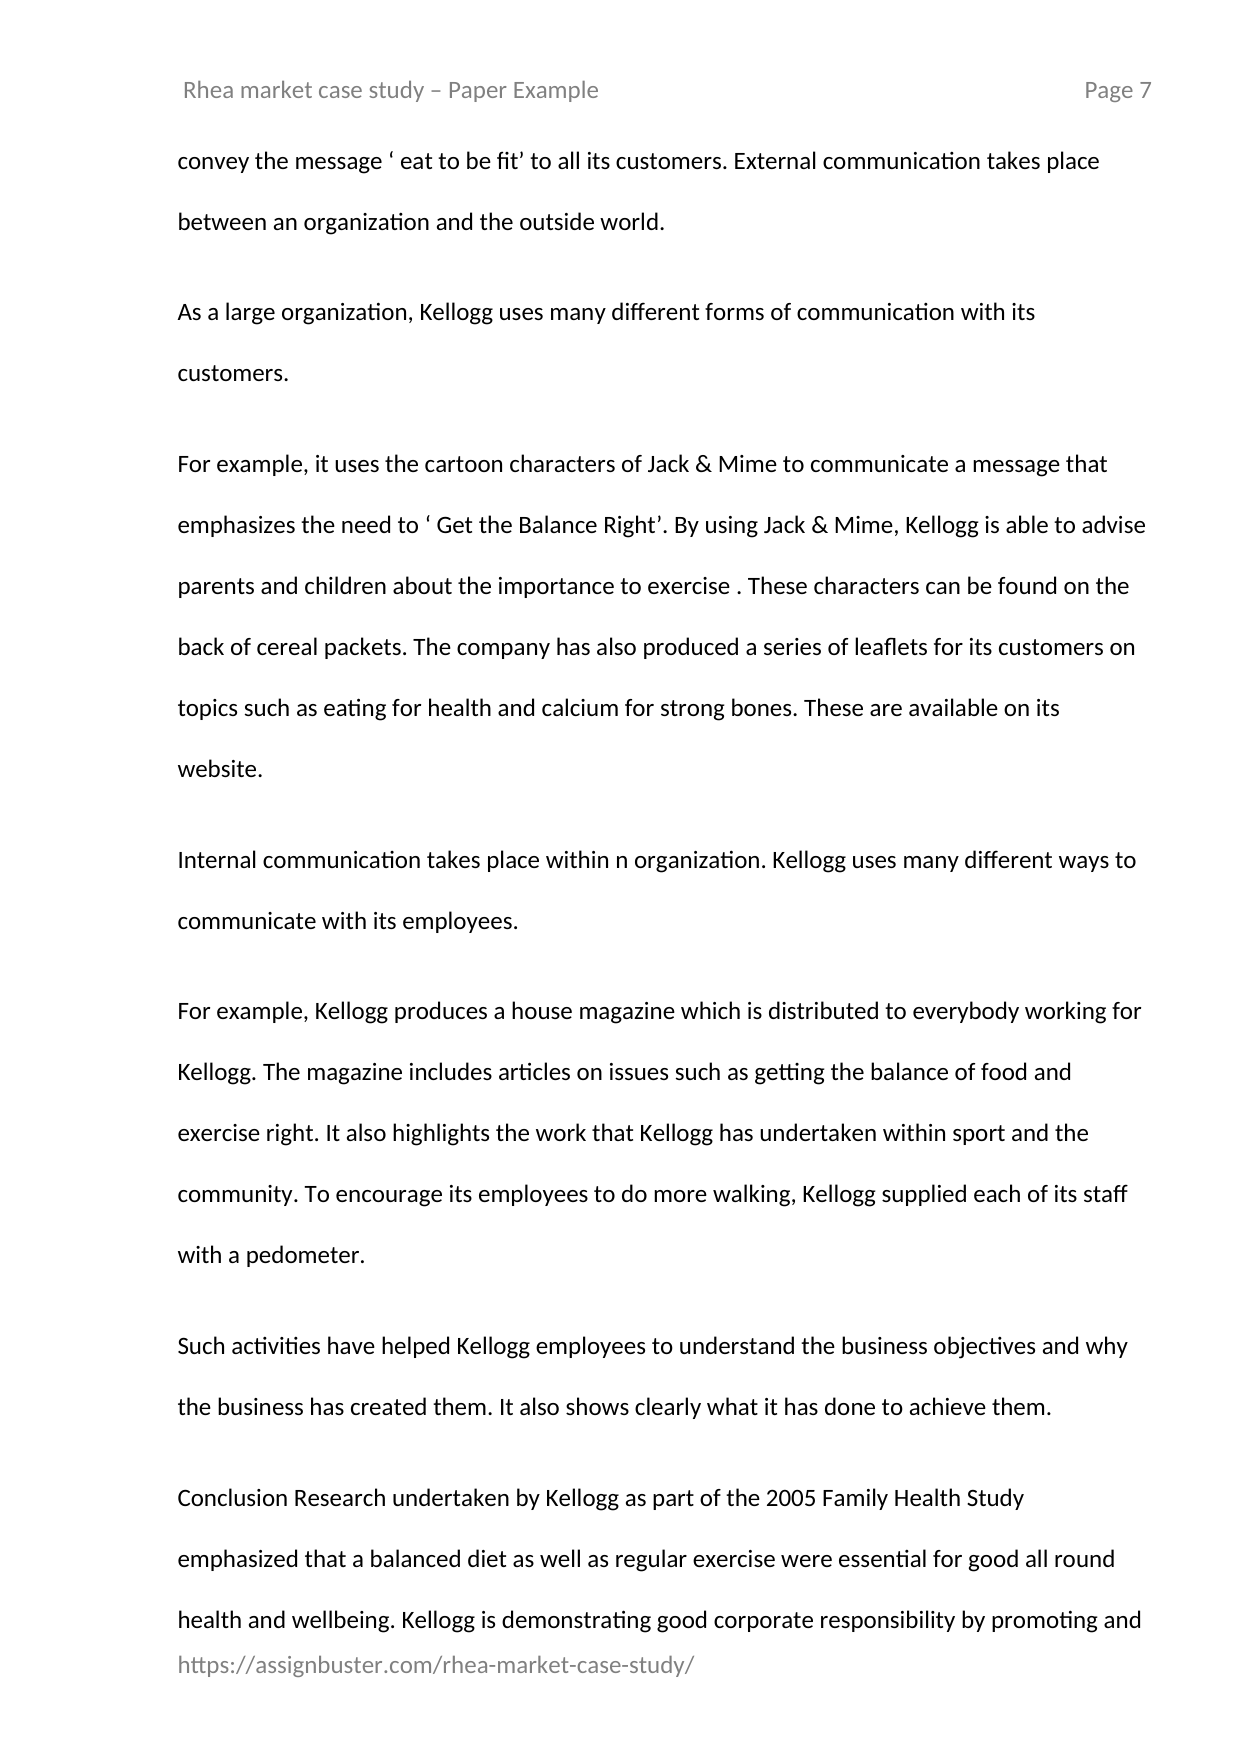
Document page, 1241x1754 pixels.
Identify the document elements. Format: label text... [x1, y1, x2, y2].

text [177, 145, 1152, 237]
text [177, 1482, 1152, 1634]
text For example, it uses the cartoon characters of Jack & Mime to communicate a message that emphasizes the need to ‘ Get the Balance Right’. By using Jack & Mime, Kellogg is able to advise parents and children about the importance to exercise . These characters can be found on the back of cereal packets. The company has also produced a series of leaflets for its customers on topics such as eating for health and calcium for strong bones. These are available on its website. [177, 448, 1152, 784]
text Internal communication takes place within n organization. Kellogg uses many different ways to communicate with its employees. [177, 844, 1152, 935]
text For example, Kellogg produces a house magazine which is distributed to everybody working for Kellogg. The magazine includes articles on issues such as getting the balance of food and exercise right. It also highlights the work that Kellogg has undertaken within sport and the community. To encourage its employees to do more walking, Kellogg supplied each of its staff with a pedometer. [177, 995, 1152, 1270]
text Such activities have helped Kellogg employees to understand the business objectives and why the business has created them. It also shows clearly what it has done to achieve them. [177, 1330, 1152, 1422]
text As a large organization, Kellogg uses many different forms of communication with its customers. [177, 297, 1152, 388]
